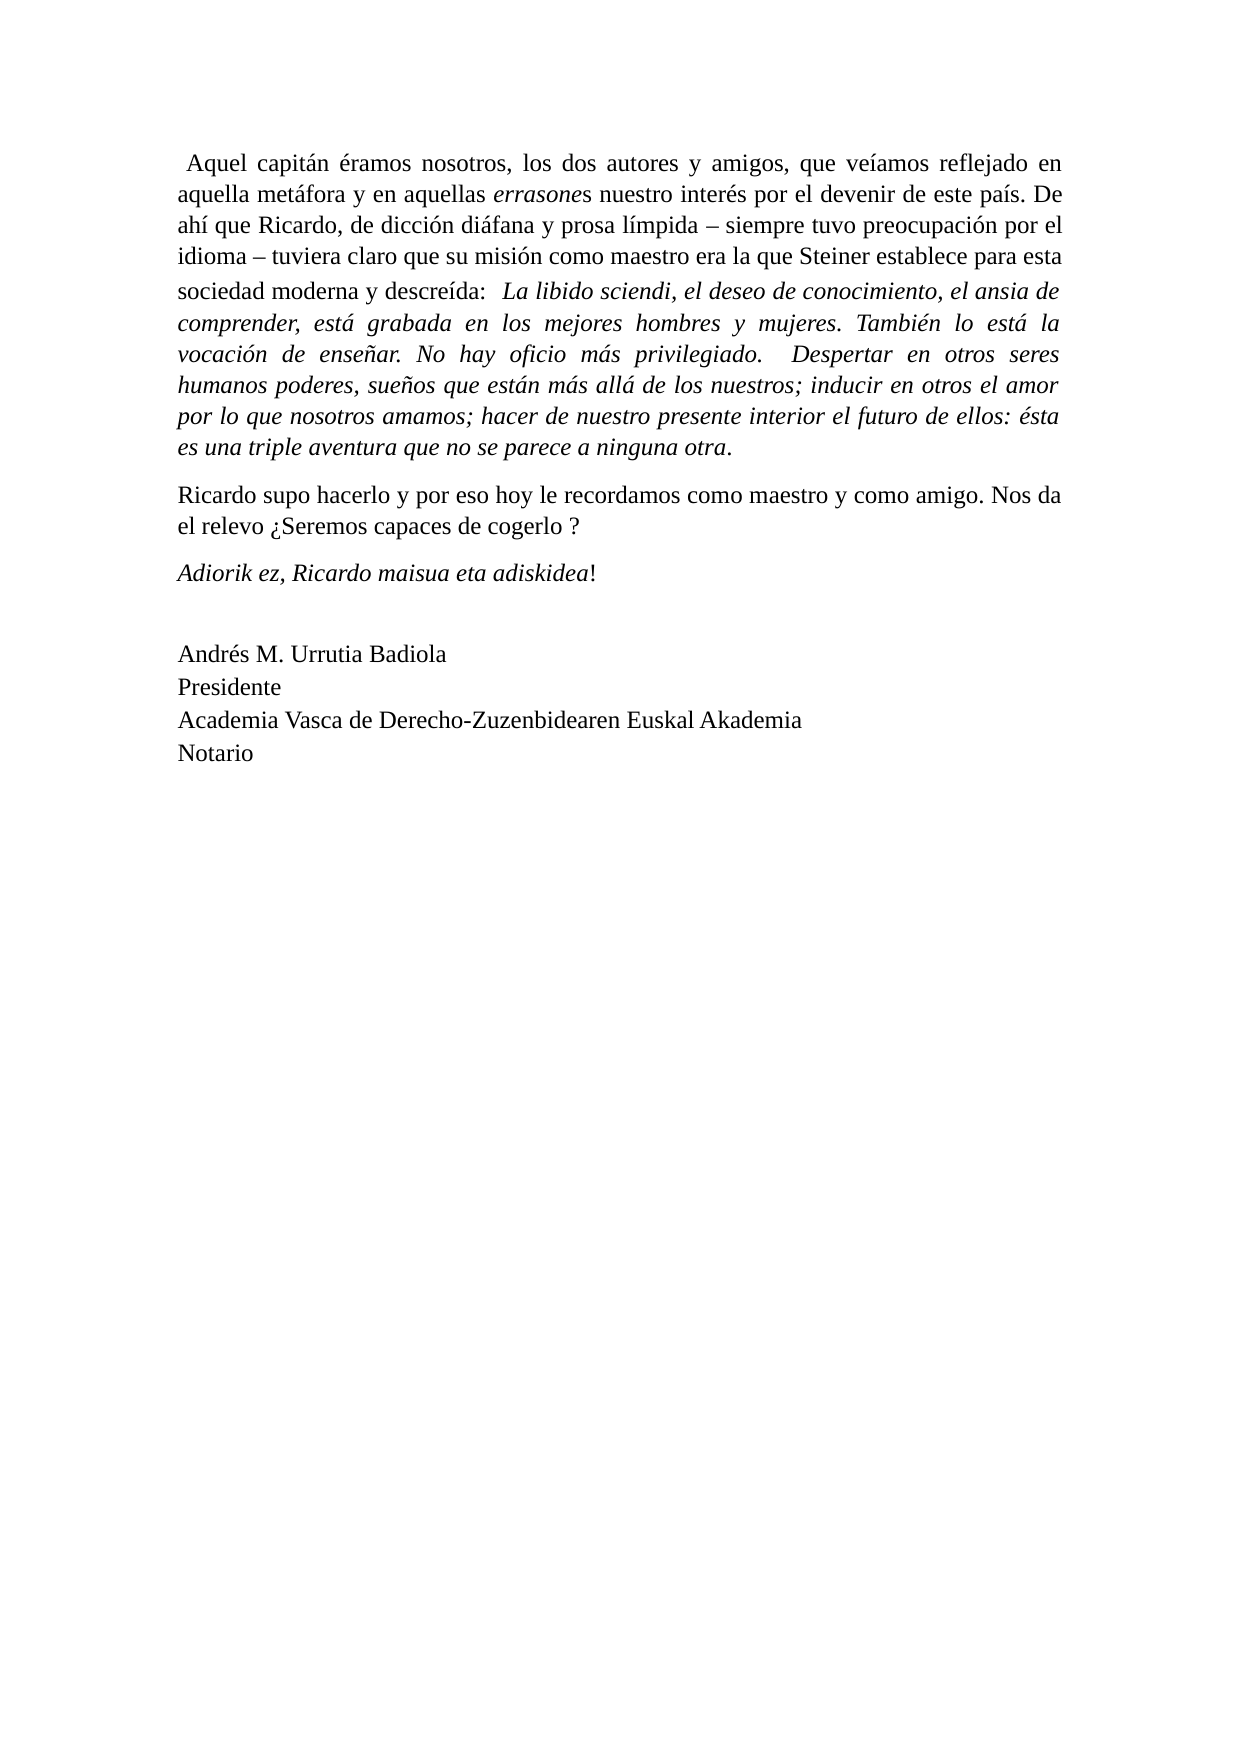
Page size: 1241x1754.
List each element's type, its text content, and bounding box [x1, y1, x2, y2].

text Andrés M. Urrutia Badiola [177, 639, 1063, 668]
text Presidente [177, 672, 1063, 701]
text Notario [177, 738, 1063, 767]
text Aquel capitán éramos nosotros, los dos autores y amigos, que veíamos reflejado en aquella metáfora y en aquellas errasones nuestro interés por el devenir de este país. De ahí que Ricardo, de dicción diáfana y prosa límpida – siempre tuvo preocupación por el idioma – tuviera claro que su misión como maestro era la que Steiner establece para esta sociedad moderna y descreída: La libido sciendi, el deseo de conocimiento, el ansia de comprender, está grabada en los mejores hombres y mujeres. También lo está la vocación de enseñar. No hay oficio más privilegiado. Despertar en otros seres humanos poderes, sueños que están más allá de los nuestros; inducir en otros el amor por lo que nosotros amamos; hacer de nuestro presente interior el futuro de ellos: ésta es una triple aventura que no se parece a ninguna otra. [177, 148, 1063, 461]
text Adiorik ez, Ricardo maisua eta adiskidea! [177, 558, 1063, 587]
text Ricardo supo hacerlo y por eso hoy le recordamos como maestro y como amigo. Nos da el relevo ¿Seremos capaces de cogerlo ? [177, 480, 1063, 539]
text Academia Vasca de Derecho-Zuzenbidearen Euskal Akademia [177, 705, 1063, 734]
